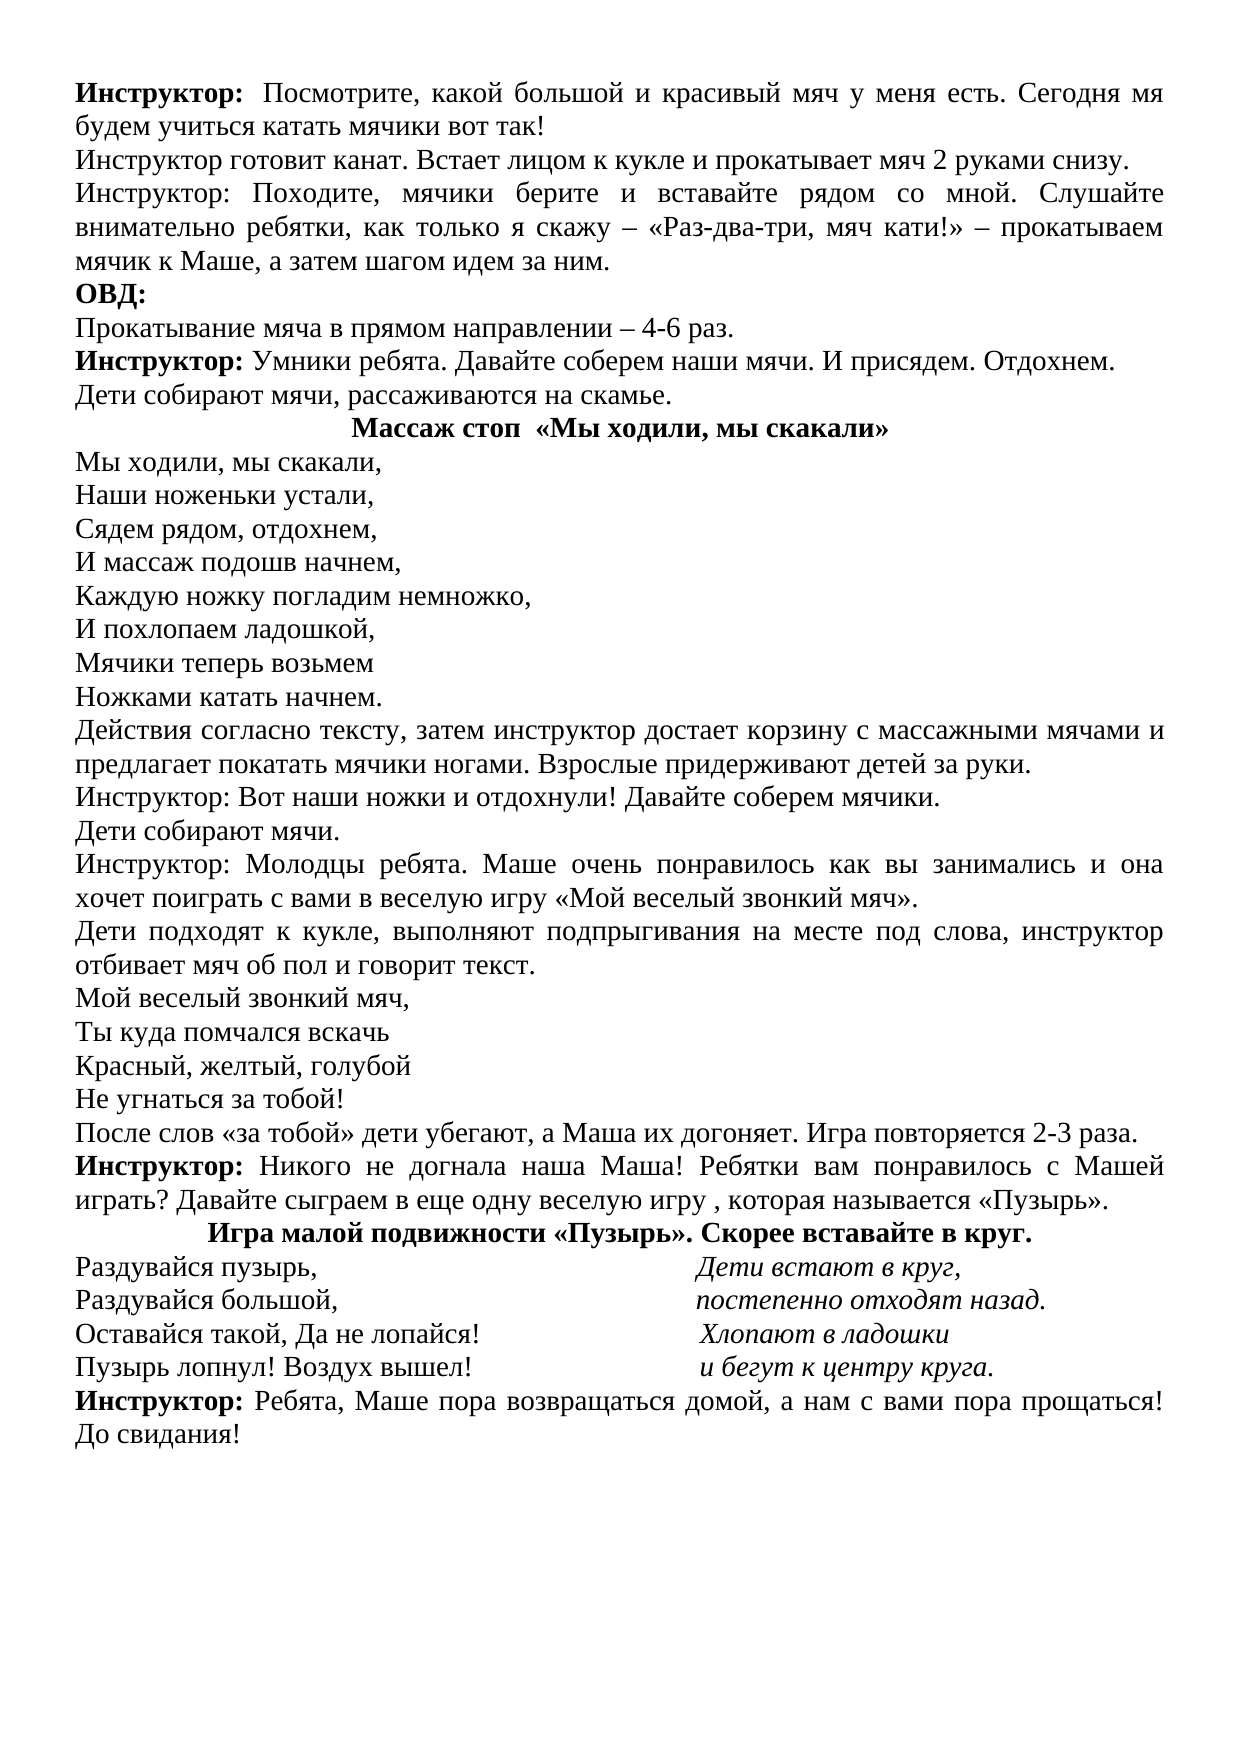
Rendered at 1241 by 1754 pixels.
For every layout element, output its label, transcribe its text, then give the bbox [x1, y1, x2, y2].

text Не угнаться за тобой! [75, 1081, 1165, 1115]
text Наши ноженьки устали, [75, 477, 1165, 511]
text Дети собирают мячи. [75, 813, 1165, 846]
text Раздувайся пузырь, Дети встают в круг, [75, 1249, 1165, 1282]
text Дети собирают мячи, рассаживаются на скамье. [75, 377, 1165, 410]
text Игра малой подвижности «Пузырь». Скорее вставайте в круг. [75, 1215, 1165, 1249]
text Инструктор: Ребята, Маше пора возвращаться домой, а нам с вами пора прощаться! До свидания! [75, 1383, 1165, 1450]
text Инструктор: Вот наши ножки и отдохнули! Давайте соберем мячики. [75, 779, 1165, 813]
text Прокатывание мяча в прямом направлении – 4-6 раз. [75, 310, 1165, 343]
text Мой веселый звонкий мяч, [75, 981, 1165, 1014]
text Инструктор: Походите, мячики берите и вставайте рядом со мной. Слушайте внимательно ребятки, как только я скажу – «Раз-два-три, мяч кати!» – прокатываем мячик к Маше, а затем шагом идем за ним. [75, 176, 1165, 276]
text Ты куда помчался вскачь [75, 1014, 1165, 1048]
text Инструктор: Умники ребята. Давайте соберем наши мячи. И присядем. Отдохнем. [75, 343, 1165, 377]
text Действия согласно тексту, затем инструктор достает корзину с массажными мячами и предлагает покатать мячики ногами. Взрослые придерживают детей за руки. [75, 712, 1165, 779]
text После слов «за тобой» дети убегают, а Маша их догоняет. Игра повторяется 2-3 раза. [75, 1115, 1165, 1148]
text И похлопаем ладошкой, [75, 612, 1165, 645]
text Инструктор: Никого не догнала наша Маша! Ребятки вам понравилось с Машей играть? Давайте сыграем в еще одну веселую игру , которая называется «Пузырь». [75, 1148, 1165, 1215]
text ОВД: [75, 276, 1165, 310]
text Сядем рядом, отдохнем, [75, 511, 1165, 544]
text Инструктор: Посмотрите, какой большой и красивый мяч у меня есть. Сегодня мя будем учиться катать мячики вот так! [75, 75, 1165, 142]
text Инструктор: Молодцы ребята. Маше очень понравилось как вы занимались и она хочет поиграть с вами в веселую игру «Мой веселый звонкий мяч». [75, 846, 1165, 913]
text Дети подходят к кукле, выполняют подпрыгивания на месте под слова, инструктор отбивает мяч об пол и говорит текст. [75, 913, 1165, 981]
text Раздувайся большой, постепенно отходят назад. [75, 1282, 1165, 1316]
text Оставайся такой, Да не лопайся! Хлопают в ладошки [75, 1316, 1165, 1349]
text Красный, желтый, голубой [75, 1048, 1165, 1081]
text И массаж подошв начнем, [75, 544, 1165, 578]
text Инструктор готовит канат. Встает лицом к кукле и прокатывает мяч 2 руками снизу. [75, 142, 1165, 176]
text Массаж стоп «Мы ходили, мы скакали» [75, 410, 1165, 444]
text Мячики теперь возьмем [75, 645, 1165, 679]
text Пузырь лопнул! Воздух вышел! и бегут к центру круга. [75, 1349, 1165, 1383]
text Каждую ножку погладим немножко, [75, 578, 1165, 612]
text Мы ходили, мы скакали, [75, 444, 1165, 477]
text Ножками катать начнем. [75, 679, 1165, 712]
